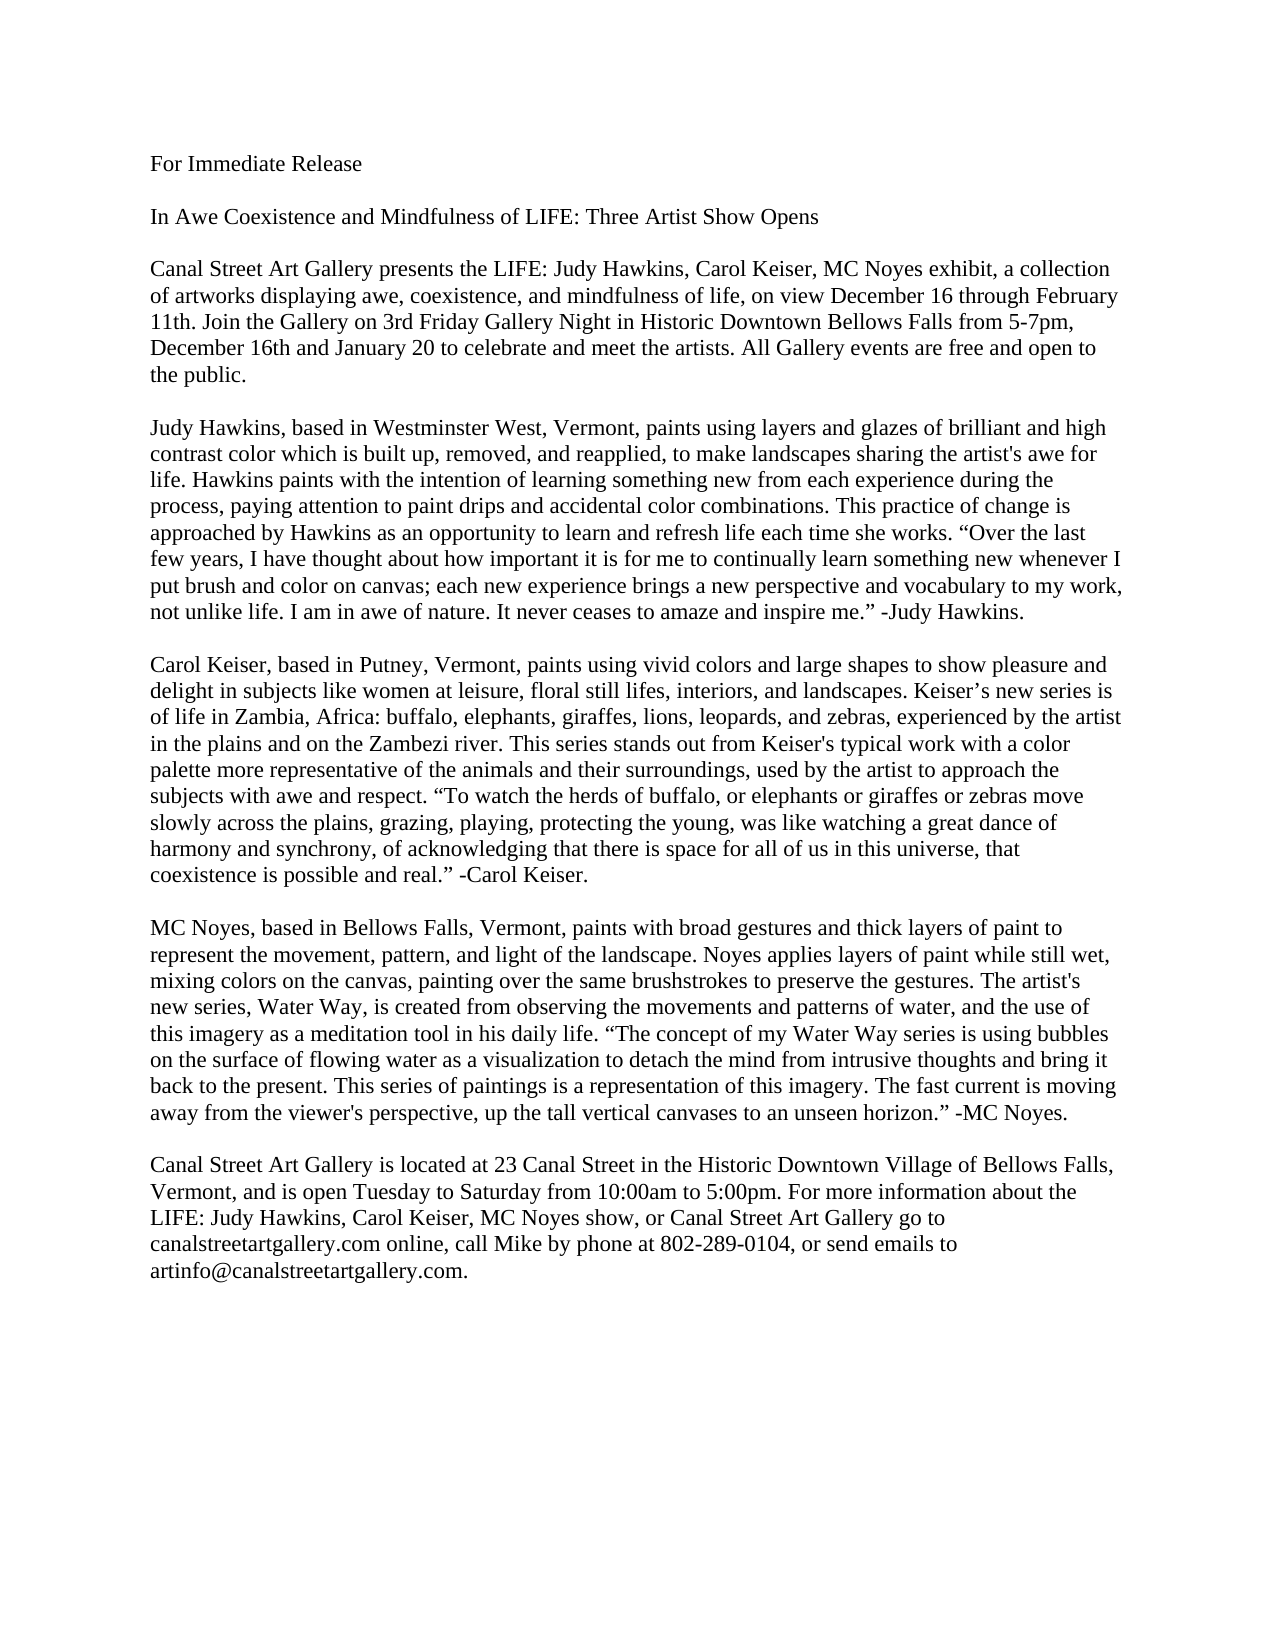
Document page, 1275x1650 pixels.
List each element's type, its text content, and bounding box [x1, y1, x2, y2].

text Judy Hawkins, based in Westminster West, Vermont, paints using layers and glazes of brilliant and high contrast color which is built up, removed, and reapplied, to make landscapes sharing the artist's awe for life. Hawkins paints with the intention of learning something new from each experience during the process, paying attention to paint drips and accidental color combinations. This practice of change is approached by Hawkins as an opportunity to learn and refresh life each time she works. “Over the last few years, I have thought about how important it is for me to continually learn something new whenever I put brush and color on canvas; each new experience brings a new perspective and vocabulary to my work, not unlike life. I am in awe of nature. It never ceases to amaze and inspire me.” -Judy Hawkins. [150, 413, 1125, 624]
text MC Noyes, based in Bellows Falls, Vermont, paints with broad gestures and thick layers of paint to represent the movement, pattern, and light of the landscape. Noyes applies layers of paint while still wet, mixing colors on the canvas, painting over the same brushstrokes to preserve the gestures. The artist's new series, Water Way, is created from observing the movements and patterns of water, and the use of this imagery as a meditation tool in his daily life. “The concept of my Water Way series is using bubbles on the surface of flowing water as a visualization to detach the mind from intrusive thoughts and bring it back to the present. This series of paintings is a representation of this imagery. The fast current is moving away from the viewer's perspective, up the tall vertical canvases to an unseen horizon.” -MC Noyes. [150, 914, 1125, 1125]
text For Immediate Release [150, 150, 1125, 176]
text In Awe Coexistence and Mindfulness of LIFE: Three Artist Show Opens [150, 203, 1125, 229]
text Canal Street Art Gallery presents the LIFE: Judy Hawkins, Carol Keiser, MC Noyes exhibit, a collection of artworks displaying awe, coexistence, and mindfulness of life, on view December 16 through February 11th. Join the Gallery on 3rd Friday Gallery Night in Historic Downtown Bellows Falls from 5-7pm, December 16th and January 20 to celebrate and meet the artists. All Gallery events are free and open to the public. [150, 255, 1125, 387]
text Canal Street Art Gallery is located at 23 Canal Street in the Historic Downtown Village of Bellows Falls, Vermont, and is open Tuesday to Saturday from 10:00am to 5:00pm. For more information about the LIFE: Judy Hawkins, Carol Keiser, MC Noyes show, or Canal Street Art Gallery go to canalstreetartgallery.com online, call Mike by phone at 802-289-0104, or send emails to artinfo@canalstreetartgallery.com. [150, 1151, 1125, 1283]
text Carol Keiser, based in Putney, Vermont, paints using vivid colors and large shapes to show pleasure and delight in subjects like women at leisure, floral still lifes, interiors, and landscapes. Keiser’s new series is of life in Zambia, Africa: buffalo, elephants, giraffes, lions, leopards, and zebras, experienced by the artist in the plains and on the Zambezi river. This series stands out from Keiser's typical work with a color palette more representative of the animals and their surroundings, used by the artist to approach the subjects with awe and respect. “To watch the herds of buffalo, or elephants or giraffes or zebras move slowly across the plains, grazing, playing, protecting the young, was like watching a great dance of harmony and synchrony, of acknowledging that there is space for all of us in this universe, that coexistence is possible and real.” -Carol Keiser. [150, 651, 1125, 888]
